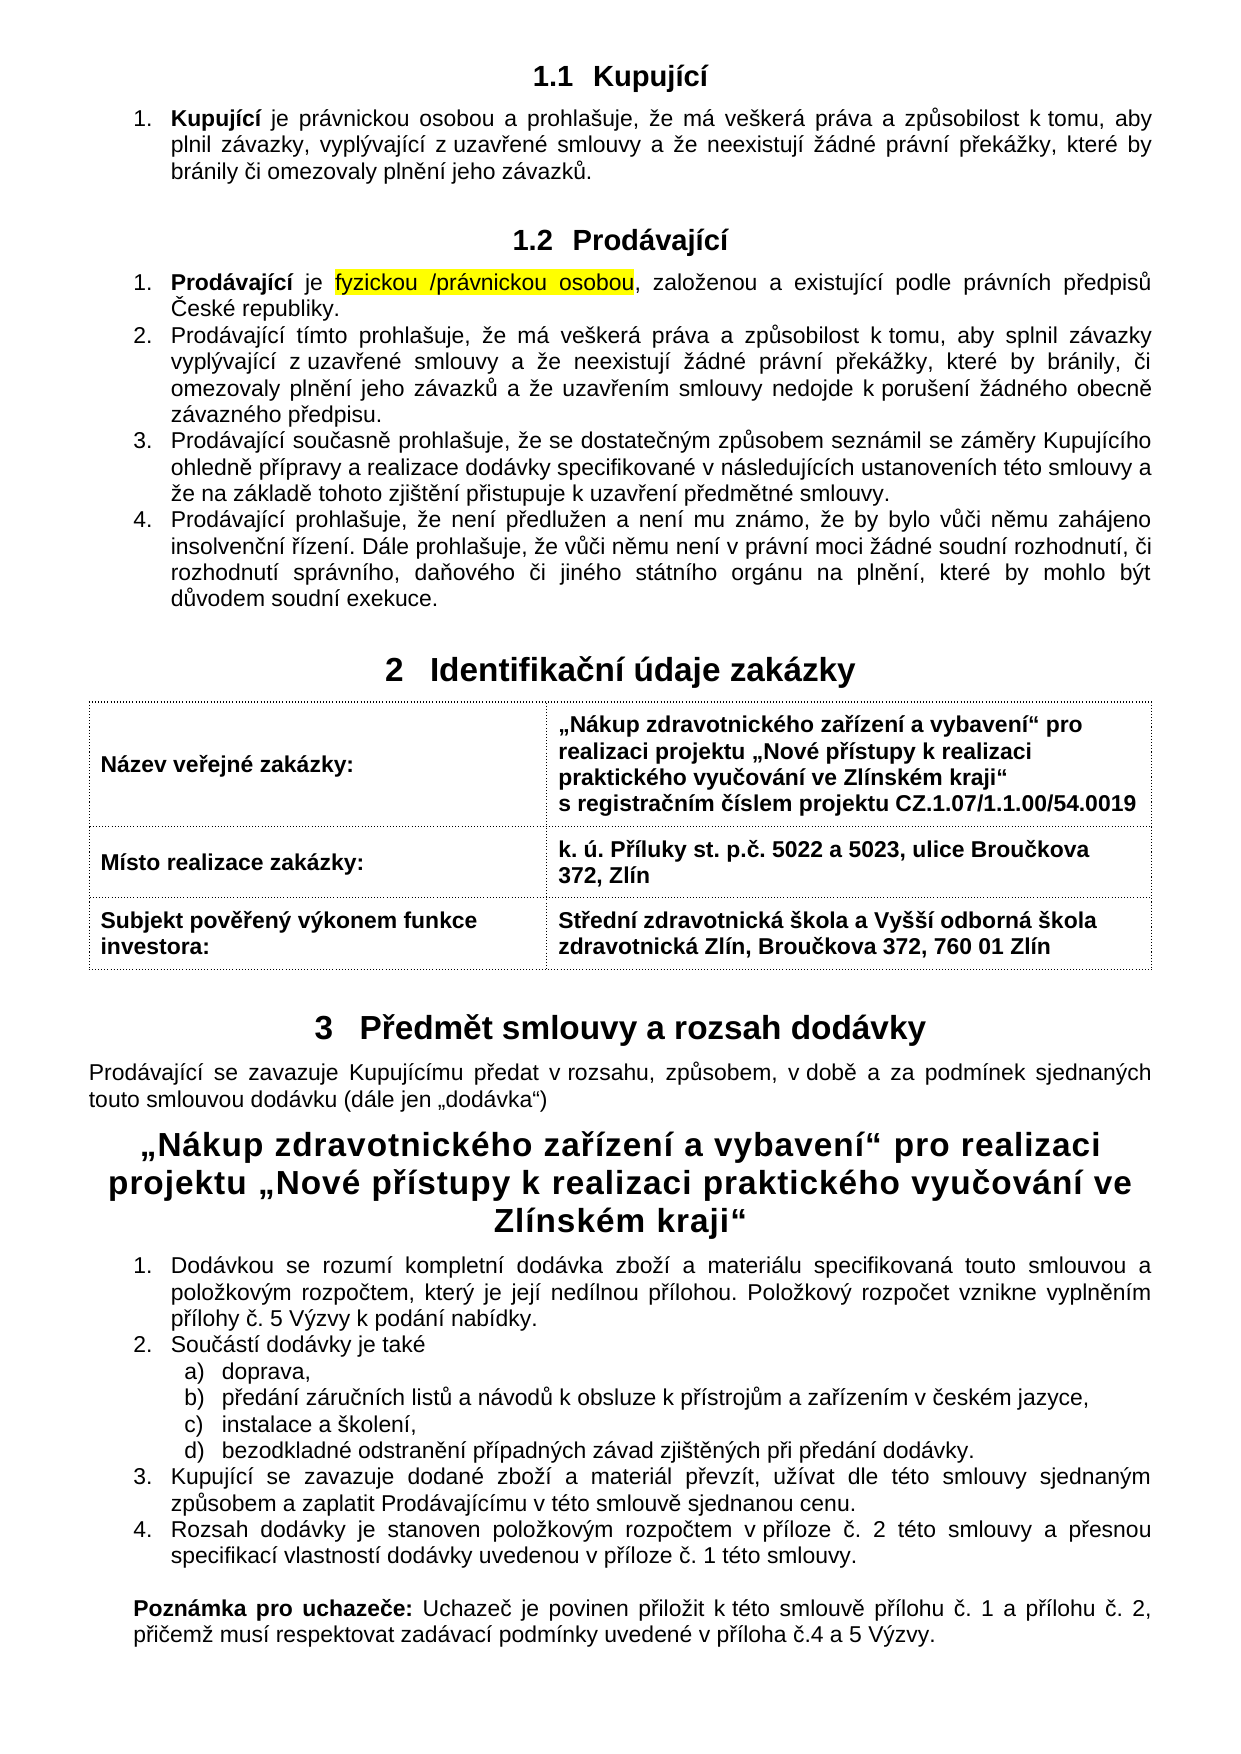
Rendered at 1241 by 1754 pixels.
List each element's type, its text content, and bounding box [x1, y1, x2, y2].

table_cell Střední zdravotnická škola a Vyšší odborná škola zdravotnická Zlín, Broučkova 372, 760 01 Zlín [547, 897, 1151, 968]
subtitle Identifikační údaje zakázky [89, 651, 1152, 689]
table_header „ pro realizaci projektu „Nové přístupy k realizaci praktického vyučování ve Zlínském kraji“ s registračním číslem projektu CZ.1.07/1.1.00/54.0019 [547, 701, 1151, 826]
subtitle Prodávající [89, 223, 1152, 257]
list Poznámka pro uchazeče: Uchazeč je povinen přiložit k této smlouvě přílohu č. 1 a přílohu č. 2, přičemž musí respektovat zadávací podmínky uvedené v příloha č.4 a 5 Výzvy. [133, 1595, 1152, 1648]
text předání záručních listů a návodů k obsluze k přístrojům a zařízením v českém jazyce, [184, 1384, 1152, 1411]
title „ pro realizaci projektu „Nové přístupy k realizaci praktického vyučování ve Zlínském kraji“ [89, 1124, 1152, 1240]
subtitle Předmět smlouvy a rozsah dodávky [89, 1008, 1152, 1047]
text doprava, [184, 1358, 1152, 1384]
text bezodkladné odstranění případných závad zjištěných při předání dodávky. [184, 1437, 1152, 1463]
text Kupující je právnickou osobou a prohlašuje, že má veškerá práva a způsobilost k tomu, aby plnil závazky, vyplývající z uzavřené smlouvy a že neexistují žádné právní překážky, které by bránily či omezovaly plnění jeho závazků. [133, 105, 1152, 184]
text Prodávající současně prohlašuje, že se dostatečným způsobem seznámil se záměry Kupujícího ohledně přípravy a realizace dodávky specifikované v následujících ustanoveních této smlouvy a že na základě tohoto zjištění přistupuje k uzavření předmětné smlouvy. [133, 427, 1152, 506]
table_cell k. ú. Příluky st. p.č. 5022 a 5023, ulice Broučkova 372, Zlín [547, 826, 1151, 897]
table_cell Místo realizace zakázky: [89, 826, 547, 897]
text Rozsah dodávky je stanoven položkovým rozpočtem v příloze č. 2 této smlouvy a přesnou specifikací vlastností dodávky uvedenou v příloze č. 1 této smlouvy. [133, 1516, 1152, 1569]
subtitle Kupující [89, 59, 1152, 93]
table_header Název veřejné zakázky: [89, 701, 547, 826]
text instalace a školení, [184, 1411, 1152, 1437]
text Prodávající tímto prohlašuje, že má veškerá práva a způsobilost k tomu, aby splnil závazky vyplývající z uzavřené smlouvy a že neexistují žádné právní překážky, které by bránily, či omezovaly plnění jeho závazků a že uzavřením smlouvy nedojde k porušení žádného obecně závazného předpisu. [133, 322, 1152, 427]
text Prodávající se zavazuje Kupujícímu předat v rozsahu, způsobem, v době a za podmínek sjednaných touto smlouvou dodávku (dále jen „dodávka“) [89, 1059, 1152, 1112]
text Kupující se zavazuje dodané zboží a materiál převzít, užívat dle této smlouvy sjednaným způsobem a zaplatit Prodávajícímu v této smlouvě sjednanou cenu. [133, 1463, 1152, 1516]
text Prodávající prohlašuje, že není předlužen a není mu známo, že by bylo vůči němu zahájeno insolvenční řízení. Dále prohlašuje, že vůči němu není v právní moci žádné soudní rozhodnutí, či rozhodnutí správního, daňového či jiného státního orgánu na plnění, které by mohlo být důvodem soudní exekuce. [133, 506, 1152, 612]
text Součástí dodávky je také [133, 1331, 1152, 1358]
table_cell Subjekt pověřený výkonem funkce investora: [89, 897, 547, 968]
list Prodávající je fyzickou /právnickou osobou, založenou a existující podle právních předpisů České republiky. [133, 269, 1152, 322]
list Dodávkou se rozumí kompletní dodávka zboží a materiálu specifikovaná touto smlouvou a položkovým rozpočtem, který je její nedílnou přílohou. Položkový rozpočet vznikne vyplněním přílohy č. 5 Výzvy k podání nabídky. [133, 1252, 1152, 1331]
